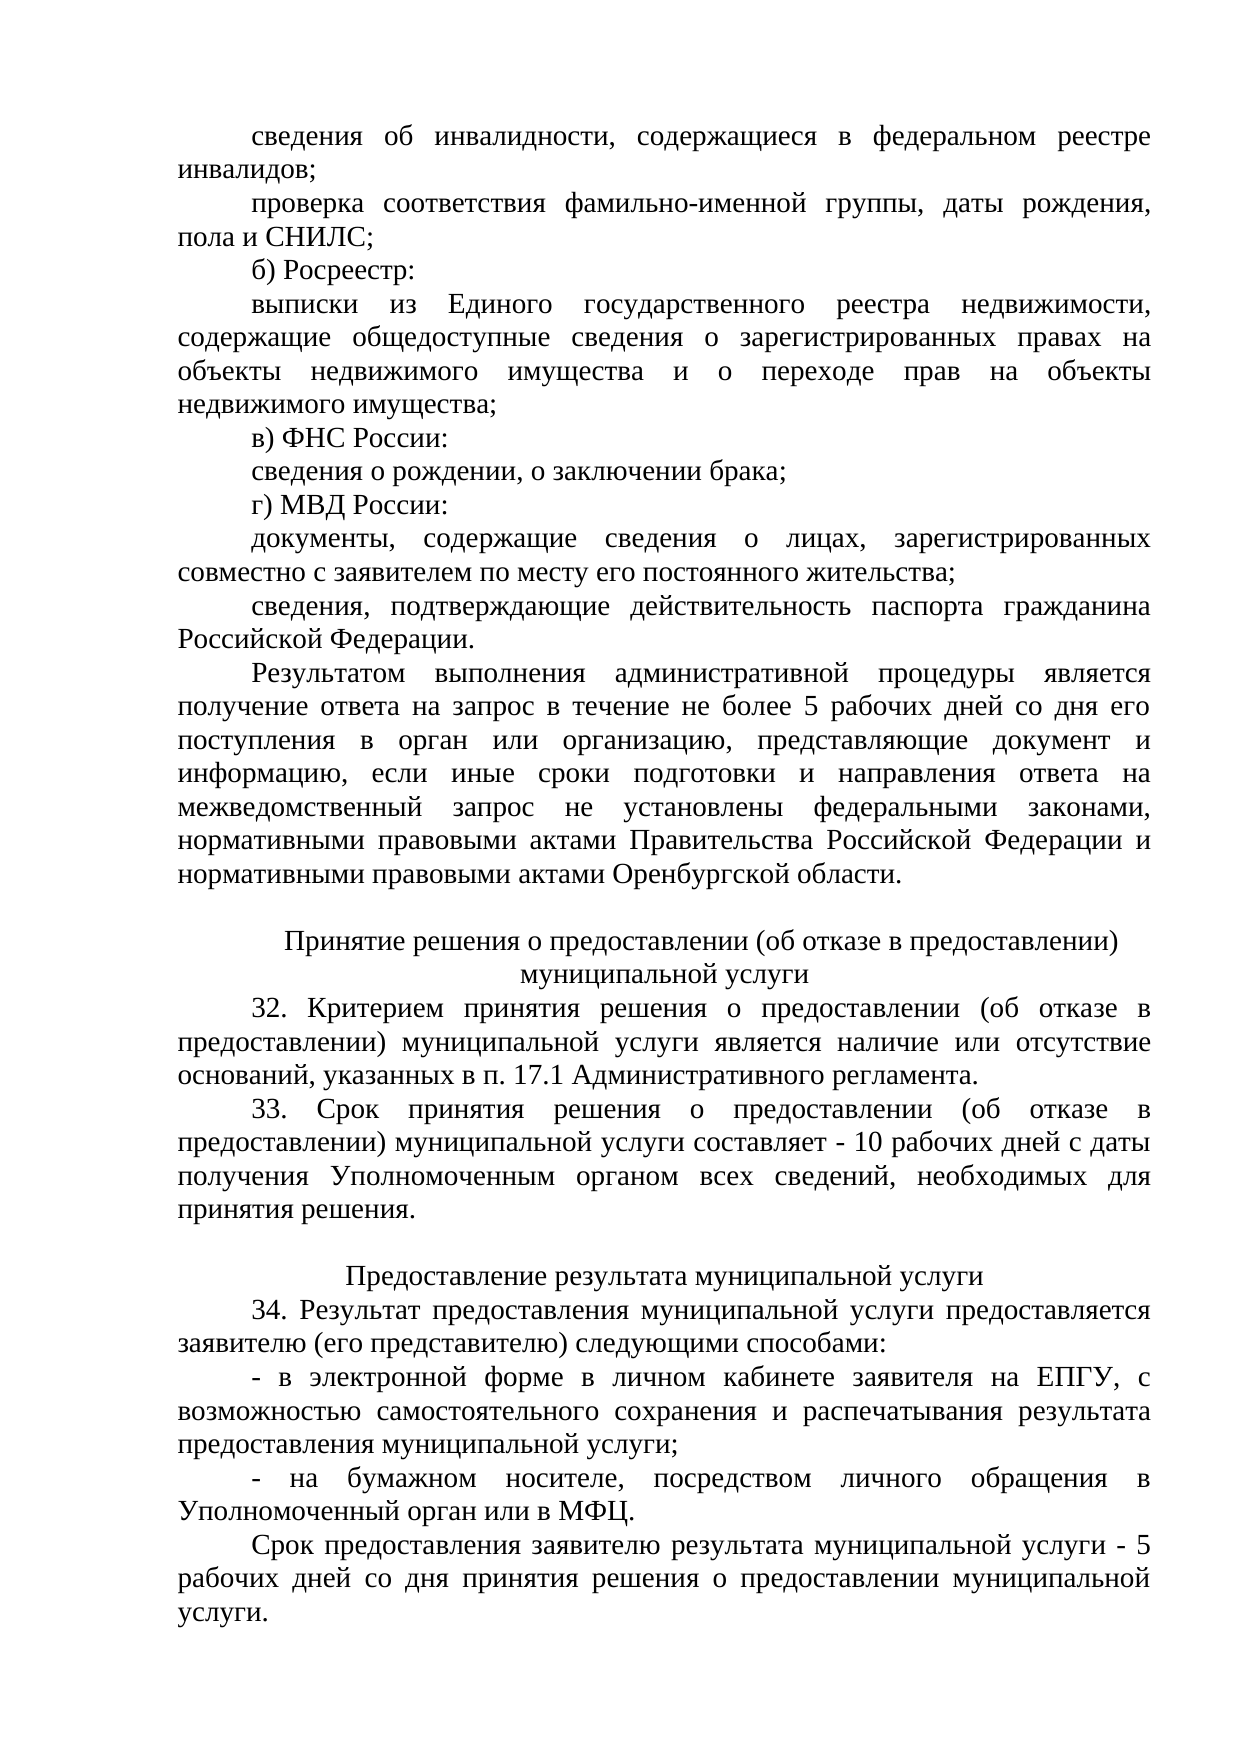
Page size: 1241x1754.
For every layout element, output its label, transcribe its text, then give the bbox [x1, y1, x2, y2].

text 34. Результат предоставления муниципальной услуги предоставляется заявителю (его представителю) следующими способами: [177, 1292, 1152, 1359]
text б) Росреестр: [177, 252, 1152, 286]
text Принятие решения о предоставлении (об отказе в предоставлении) муниципальной услуги [177, 923, 1152, 990]
text проверка соответствия фамильно-именной группы, даты рождения, пола и СНИЛС; [177, 185, 1152, 252]
text сведения о рождении, о заключении брака; [177, 453, 1152, 487]
text 32. Критерием принятия решения о предоставлении (об отказе в предоставлении) муниципальной услуги является наличие или отсутствие оснований, указанных в п. 17.1 Административного регламента. [177, 990, 1152, 1091]
text г) МВД России: [177, 487, 1152, 521]
text документы, содержащие сведения о лицах, зарегистрированных совместно с заявителем по месту его постоянного жительства; [177, 521, 1152, 588]
text Предоставление результата муниципальной услуги [177, 1258, 1152, 1292]
text 33. Срок принятия решения о предоставлении (об отказе в предоставлении) муниципальной услуги составляет - 10 рабочих дней с даты получения Уполномоченным органом всех сведений, необходимых для принятия решения. [177, 1091, 1152, 1225]
text - на бумажном носителе, посредством личного обращения в Уполномоченный орган или в МФЦ. [177, 1460, 1152, 1527]
text выписки из Единого государственного реестра недвижимости, содержащие общедоступные сведения о зарегистрированных правах на объекты недвижимого имущества и о переходе прав на объекты недвижимого имущества; [177, 286, 1152, 420]
text сведения об инвалидности, содержащиеся в федеральном реестре инвалидов; [177, 118, 1152, 185]
text Результатом выполнения административной процедуры является получение ответа на запрос в течение не более 5 рабочих дней со дня его поступления в орган или организацию, представляющие документ и информацию, если иные сроки подготовки и направления ответа на межведомственный запрос не установлены федеральными законами, нормативными правовыми актами Правительства Российской Федерации и нормативными правовыми актами Оренбургской области. [177, 655, 1152, 889]
text сведения, подтверждающие действительность паспорта гражданина Российской Федерации. [177, 588, 1152, 655]
text Срок предоставления заявителю результата муниципальной услуги - 5 рабочих дней со дня принятия решения о предоставлении муниципальной услуги. [177, 1527, 1152, 1627]
text - в электронной форме в личном кабинете заявителя на ЕПГУ, с возможностью самостоятельного сохранения и распечатывания результата предоставления муниципальной услуги; [177, 1359, 1152, 1460]
text в) ФНС России: [177, 420, 1152, 453]
